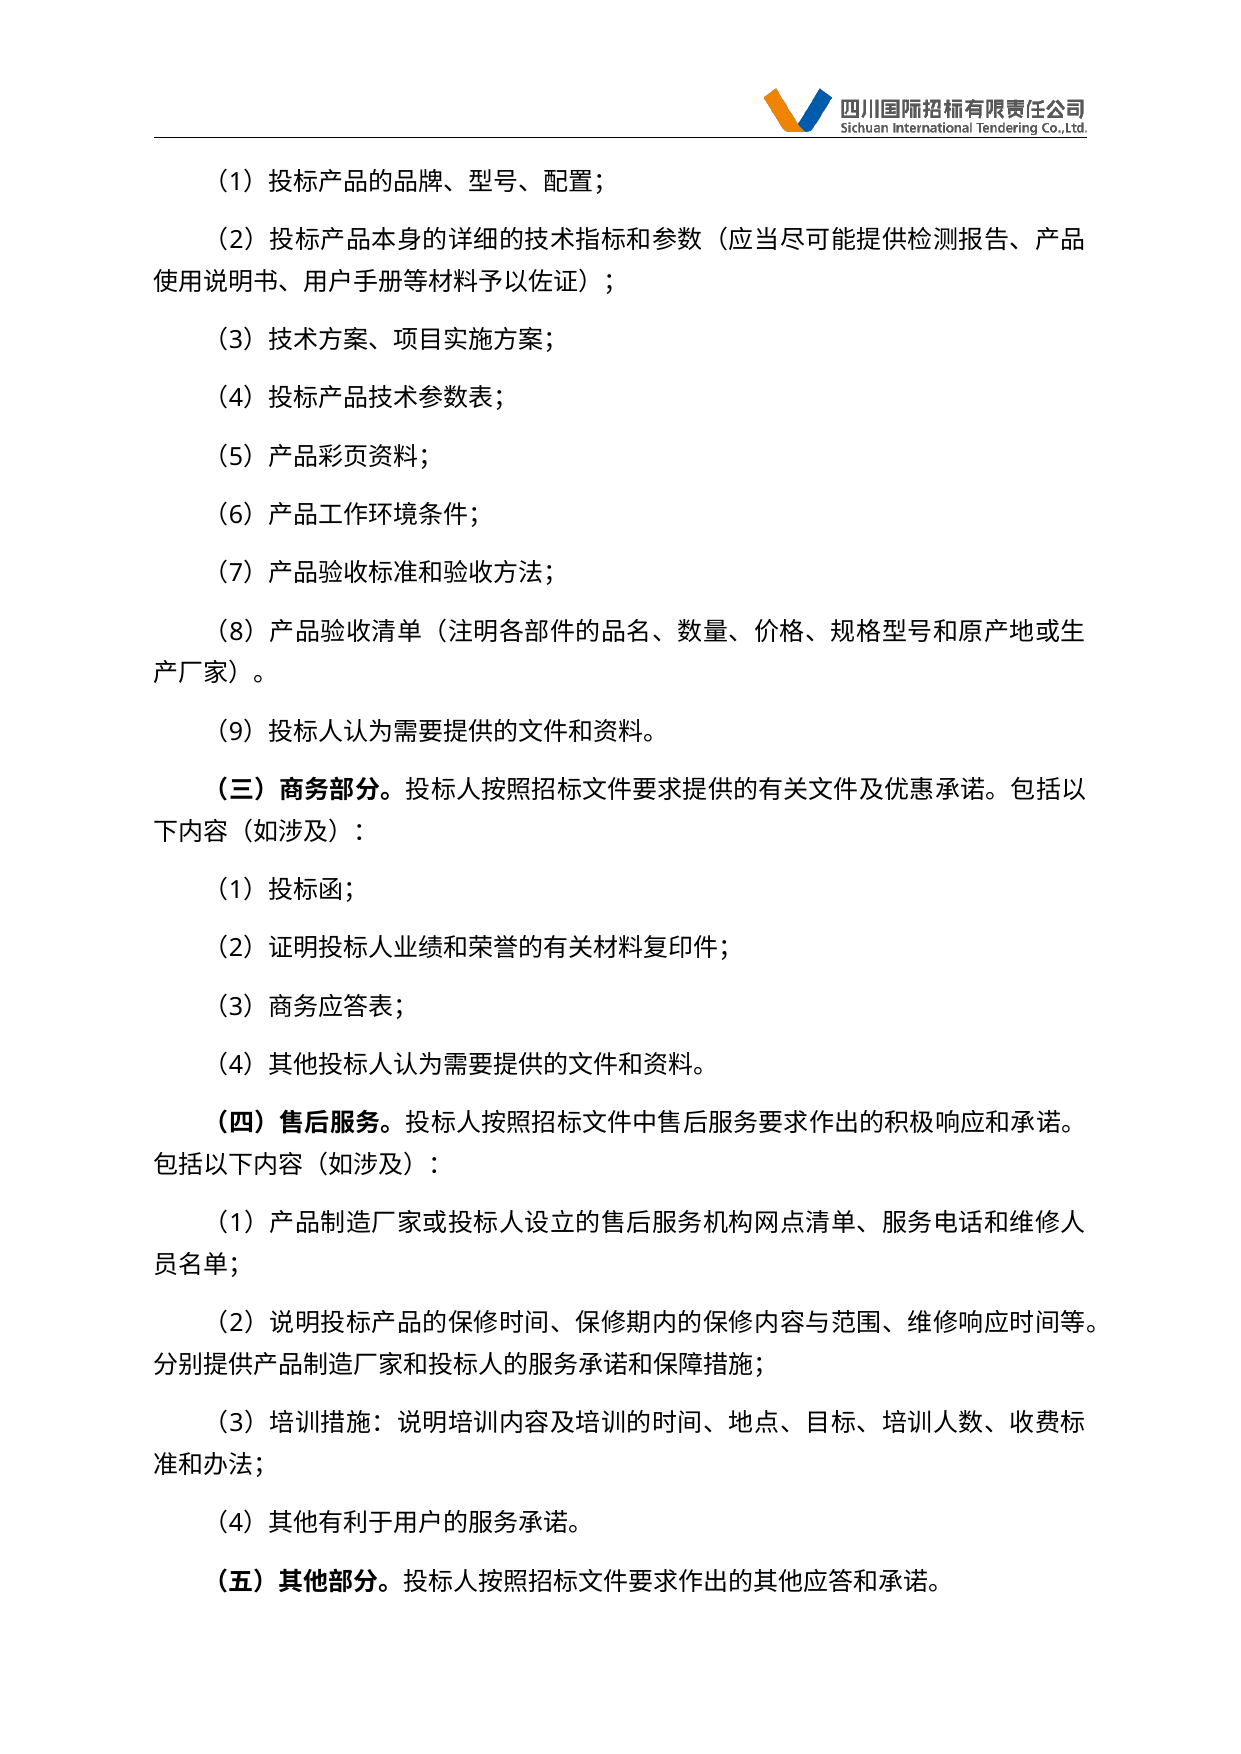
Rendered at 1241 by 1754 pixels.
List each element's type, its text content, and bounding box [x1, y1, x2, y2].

text （4）投标产品技术参数表； [153, 373, 1087, 415]
text （2）说明投标产品的保修时间、保修期内的保修内容与范围、维修响应时间等。分别提供产品制造厂家和投标人的服务承诺和保障措施； [153, 1298, 1087, 1382]
text （1）产品制造厂家或投标人设立的售后服务机构网点清单、服务电话和维修人员名单； [153, 1198, 1087, 1282]
text （4）其他投标人认为需要提供的文件和资料。 [153, 1040, 1087, 1082]
text （2）投标产品本身的详细的技术指标和参数（应当尽可能提供检测报告、产品使用说明书、用户手册等材料予以佐证）； [153, 215, 1087, 298]
text （3）技术方案、项目实施方案； [153, 315, 1087, 357]
text （8）产品验收清单（注明各部件的品名、数量、价格、规格型号和原产地或生产厂家）。 [153, 607, 1087, 690]
text （5）产品彩页资料； [153, 432, 1087, 473]
text （3）商务应答表； [153, 982, 1087, 1023]
text （3）培训措施：说明培训内容及培训的时间、地点、目标、培训人数、收费标准和办法； [153, 1398, 1087, 1482]
text （7）产品验收标准和验收方法； [153, 548, 1087, 590]
text （1）投标函； [153, 865, 1087, 907]
text （2）证明投标人业绩和荣誉的有关材料复印件； [153, 923, 1087, 965]
text （4）其他有利于用户的服务承诺。 [153, 1498, 1087, 1540]
picture [763, 88, 1087, 135]
text （四）售后服务。投标人按照招标文件中售后服务要求作出的积极响应和承诺。包括以下内容（如涉及）： [153, 1098, 1087, 1182]
text （1）投标产品的品牌、型号、配置； [153, 157, 1087, 198]
text （三）商务部分。投标人按照招标文件要求提供的有关文件及优惠承诺。包括以下内容（如涉及）： [153, 765, 1087, 848]
text （9）投标人认为需要提供的文件和资料。 [153, 707, 1087, 748]
text （五）其他部分。投标人按照招标文件要求作出的其他应答和承诺。 [153, 1557, 1087, 1598]
text （6）产品工作环境条件； [153, 490, 1087, 532]
